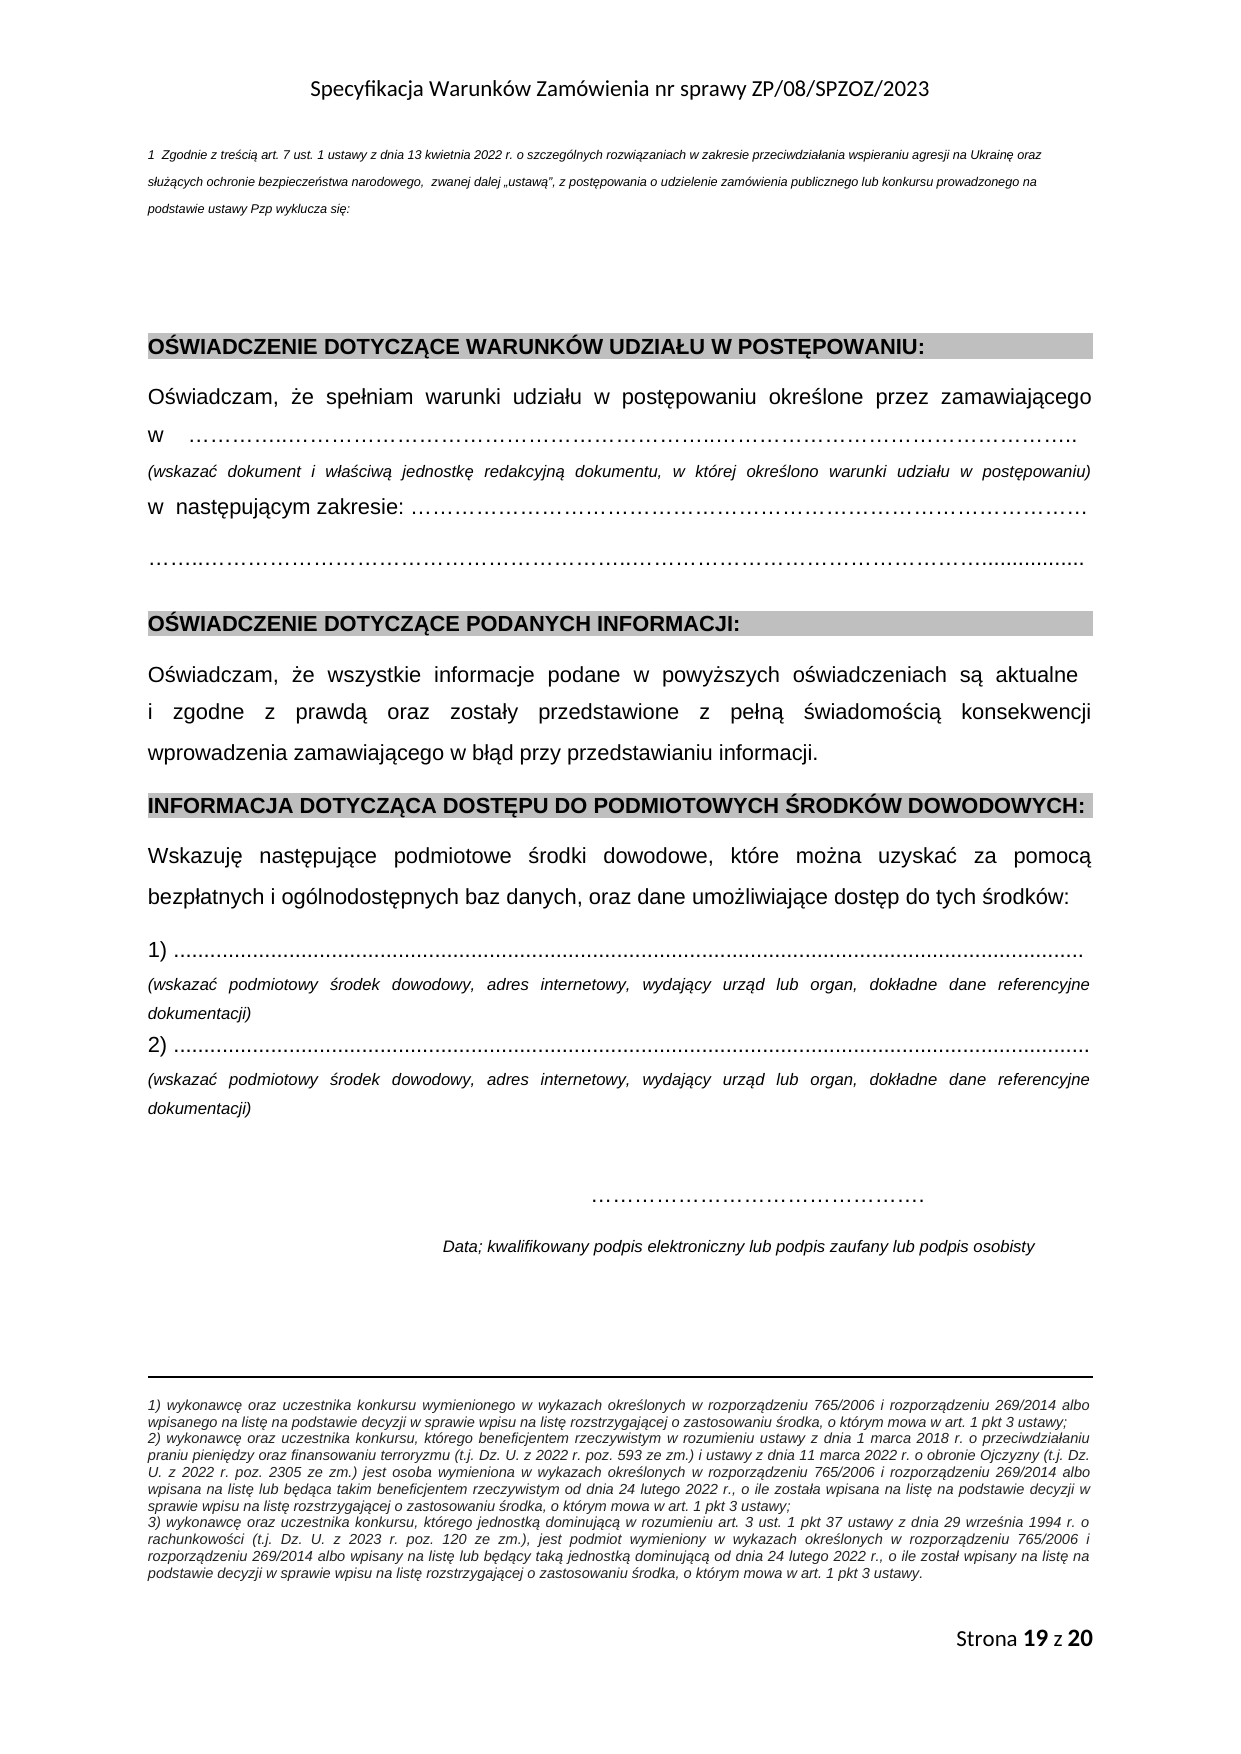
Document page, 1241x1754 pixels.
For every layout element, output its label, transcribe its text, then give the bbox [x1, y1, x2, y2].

text ……..…………………………………………………..…………………………………………................. [148, 544, 1093, 570]
text 2) wykonawcę oraz uczestnika konkursu, którego beneficjentem rzeczywistym w rozumieniu ustawy z dnia 1 marca 2018 r. o przeciwdziałaniu praniu pieniędzy oraz finansowaniu terroryzmu (t.j. Dz. U. z 2022 r. poz. 593 ze zm.) i ustawy z dnia 11 marca 2022 r. o obronie Ojczyzny (t.j. Dz. U. z 2022 r. poz. 2305 ze zm.) jest osoba wymieniona w wykazach określonych w rozporządzeniu 765/2006 i rozporządzeniu 269/2014 albo wpisana na listę lub będąca takim beneficjentem rzeczywistym od dnia 24 lutego 2022 r., o ile została wpisana na listę na podstawie decyzji w sprawie wpisu na listę rozstrzygającej o zastosowaniu środka, o którym mowa w art. 1 pkt 3 ustawy; [148, 1430, 1093, 1514]
text 1) ...................................................................................................................................................... [148, 937, 1093, 962]
text Wskazuję następujące podmiotowe środki dowodowe, które można uzyskać za pomocą bezpłatnych i ogólnodostępnych baz danych, oraz dane umożliwiające dostęp do tych środków: [148, 843, 1093, 910]
text Data; kwalifikowany podpis elektroniczny lub podpis zaufany lub podpis osobisty [148, 1236, 1093, 1256]
text (wskazać podmiotowy środek dowodowy, adres internetowy, wydający urząd lub organ, dokładne dane referencyjne dokumentacji) [148, 1070, 1093, 1118]
text 3) wykonawcę oraz uczestnika konkursu, którego jednostką dominującą w rozumieniu art. 3 ust. 1 pkt 37 ustawy z dnia 29 września 1994 r. o rachunkowości (t.j. Dz. U. z 2023 r. poz. 120 ze zm.), jest podmiot wymieniony w wykazach określonych w rozporządzeniu 765/2006 i rozporządzeniu 269/2014 albo wpisany na listę lub będący taką jednostką dominującą od dnia 24 lutego 2022 r., o ile został wpisany na listę na podstawie decyzji w sprawie wpisu na listę rozstrzygającej o zastosowaniu środka, o którym mowa w art. 1 pkt 3 ustawy. [148, 1514, 1093, 1581]
text INFORMACJA DOTYCZĄCA DOSTĘPU DO PODMIOTOWYCH ŚRODKÓW DOWODOWYCH: [148, 793, 1093, 818]
text ………………………………………. [148, 1182, 1093, 1207]
text OŚWIADCZENIE DOTYCZĄCE PODANYCH INFORMACJI: [148, 611, 1093, 636]
text (wskazać podmiotowy środek dowodowy, adres internetowy, wydający urząd lub organ, dokładne dane referencyjne dokumentacji) [148, 975, 1093, 1023]
text 2) ....................................................................................................................................................... [148, 1032, 1093, 1057]
text Oświadczam, że wszystkie informacje podane w powyższych oświadczeniach są aktualne i zgodne z prawdą oraz zostały przedstawione z pełną świadomością konsekwencji wprowadzenia zamawiającego w błąd przy przedstawianiu informacji. [148, 661, 1093, 766]
text 1 Zgodnie z treścią art. 7 ust. 1 ustawy z dnia 13 kwietnia 2022 r. o szczególnych rozwiązaniach w zakresie przeciwdziałania wspieraniu agresji na Ukrainę oraz służących ochronie bezpieczeństwa narodowego, zwanej dalej „ustawą”, z postępowania o udzielenie zamówienia publicznego lub konkursu prowadzonego na podstawie ustawy Pzp wyklucza się: [148, 148, 1093, 227]
text 1) wykonawcę oraz uczestnika konkursu wymienionego w wykazach określonych w rozporządzeniu 765/2006 i rozporządzeniu 269/2014 albo wpisanego na listę na podstawie decyzji w sprawie wpisu na listę rozstrzygającej o zastosowaniu środka, o którym mowa w art. 1 pkt 3 ustawy; [148, 1397, 1093, 1430]
text Oświadczam, że spełniam warunki udziału w postępowaniu określone przez zamawiającego w …………..…………………………………………………..………………………………………….. (wskazać dokument i właściwą jednostkę redakcyjną dokumentu, w której określono warunki udziału w postępowaniu) w następującym zakresie: ………………………………………………………………………………… [148, 384, 1093, 519]
text OŚWIADCZENIE DOTYCZĄCE WARUNKÓW UDZIAŁU W POSTĘPOWANIU: [148, 333, 1093, 359]
